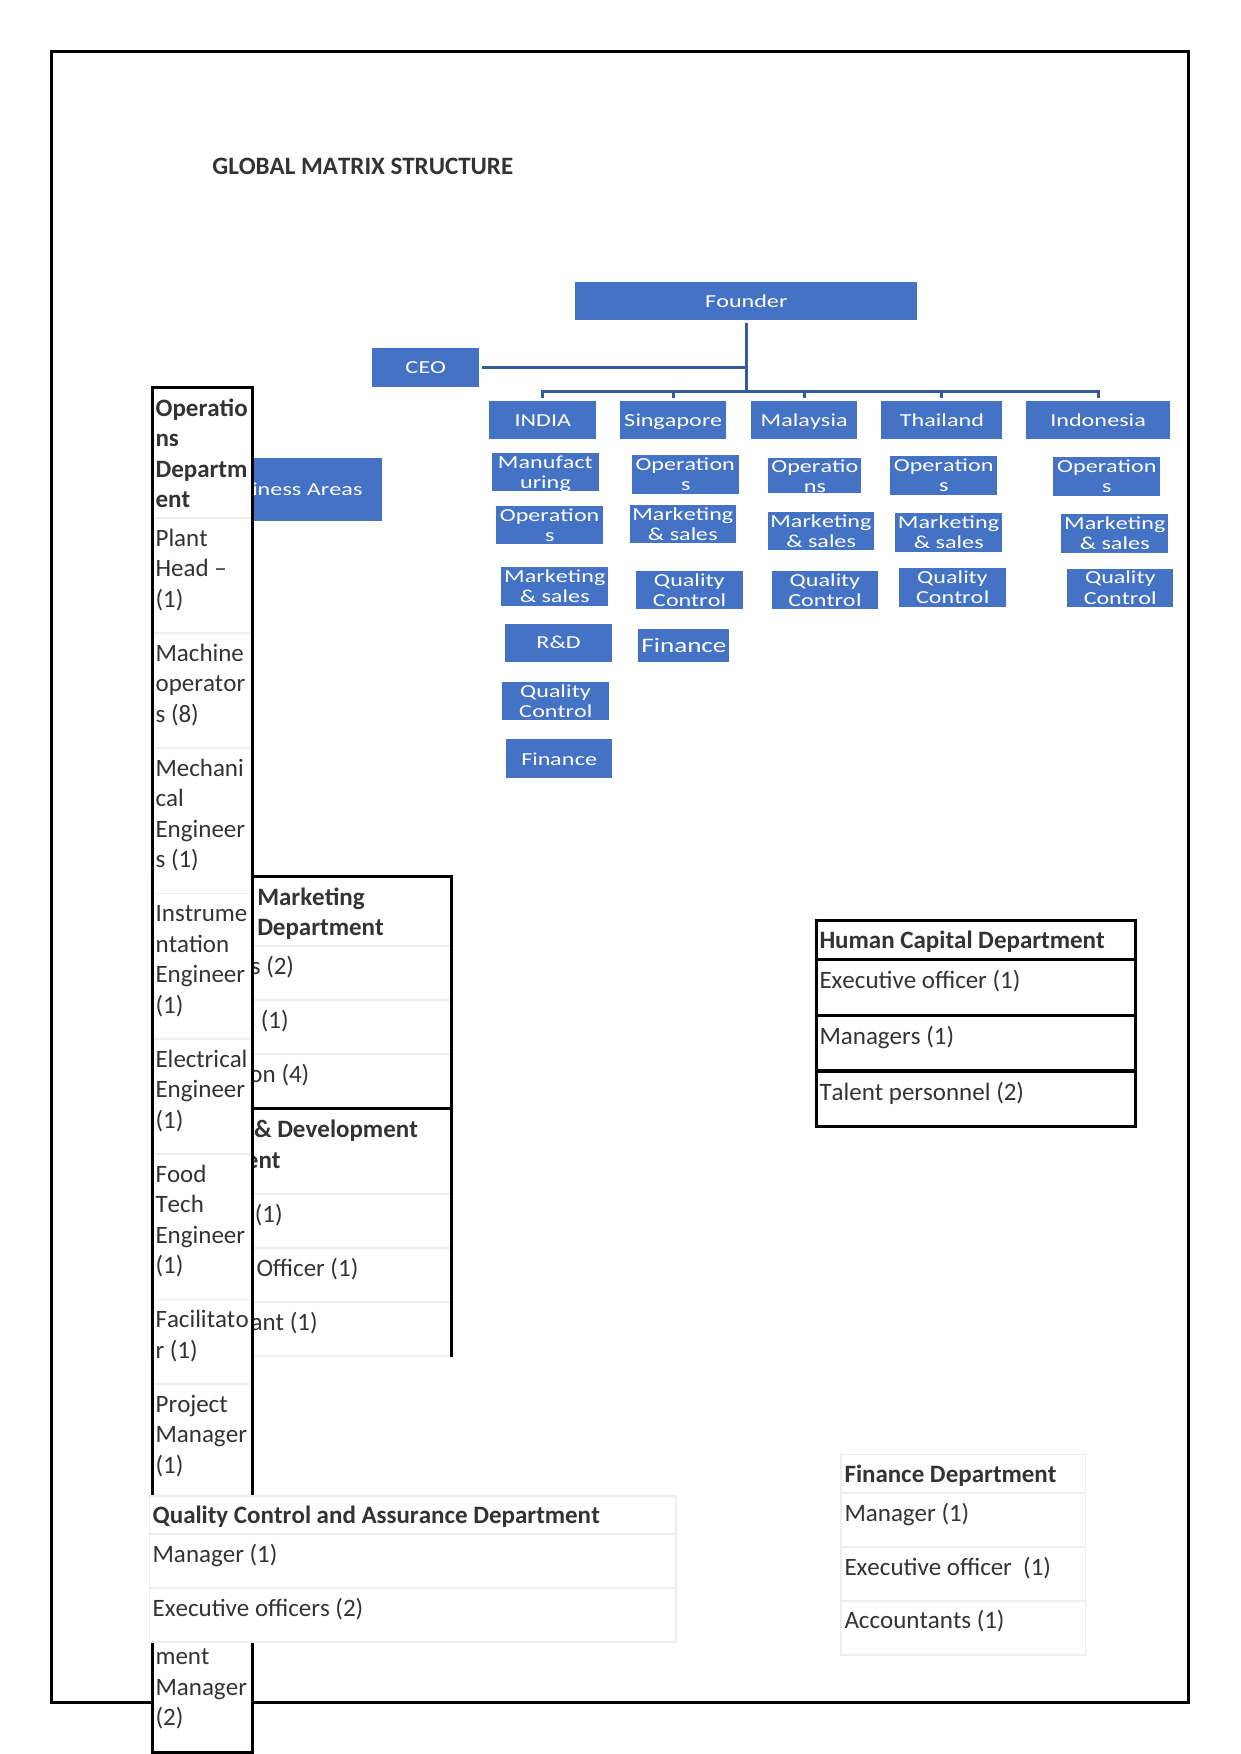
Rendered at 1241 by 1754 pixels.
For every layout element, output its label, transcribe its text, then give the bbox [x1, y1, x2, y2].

table_cell Research & Development Department [254, 1110, 450, 1193]
table_cell Facilitator (1) [154, 1300, 251, 1383]
table_cell Executive officer (1) [818, 961, 1134, 1014]
table_cell Machine operators (8) [154, 634, 251, 747]
table_cell Instrumentation Engineer (1) [154, 894, 251, 1038]
table_cell Mechanical Engineers (1) [154, 749, 251, 893]
table_cell Manager (1) [150, 1535, 675, 1587]
table_cell Lab assistant (1) [254, 1303, 450, 1355]
table_cell Electrical Engineer (1) [154, 1040, 251, 1153]
table_cell Managers (1) [254, 1001, 450, 1053]
table_header Quality Control and Assurance Department [150, 1497, 675, 1533]
table_cell Project Manager (1) [154, 1385, 251, 1495]
table_header Finance Department [842, 1455, 1085, 1492]
table_cell Project Engineer (2) Procurement Manager (2) [154, 1643, 251, 1751]
table_cell Salesperson (4) [254, 1055, 450, 1107]
table_cell Scientists (1) [254, 1195, 450, 1247]
table_header Human Capital Department [818, 922, 1134, 958]
table_header Marketing Department [254, 878, 450, 945]
table_cell Executive officer (1) [842, 1548, 1085, 1600]
table_cell Executive officers (2) [150, 1589, 675, 1641]
table_cell Executives (2) [254, 947, 450, 999]
table_cell Talent personnel (2) [818, 1073, 1134, 1125]
table_cell Food Tech Engineer (1) [154, 1155, 251, 1299]
text GLOBAL MATRIX STRUCTURE [150, 150, 1090, 782]
table_cell Plant Head – (1) [154, 519, 251, 632]
table_cell Managers (1) [818, 1017, 1134, 1069]
table_cell Accountants (1) [842, 1602, 1085, 1654]
table_header Operations Department [154, 389, 251, 517]
table_cell Manager (1) [842, 1494, 1085, 1546]
table_cell Executive Officer (1) [254, 1249, 450, 1301]
